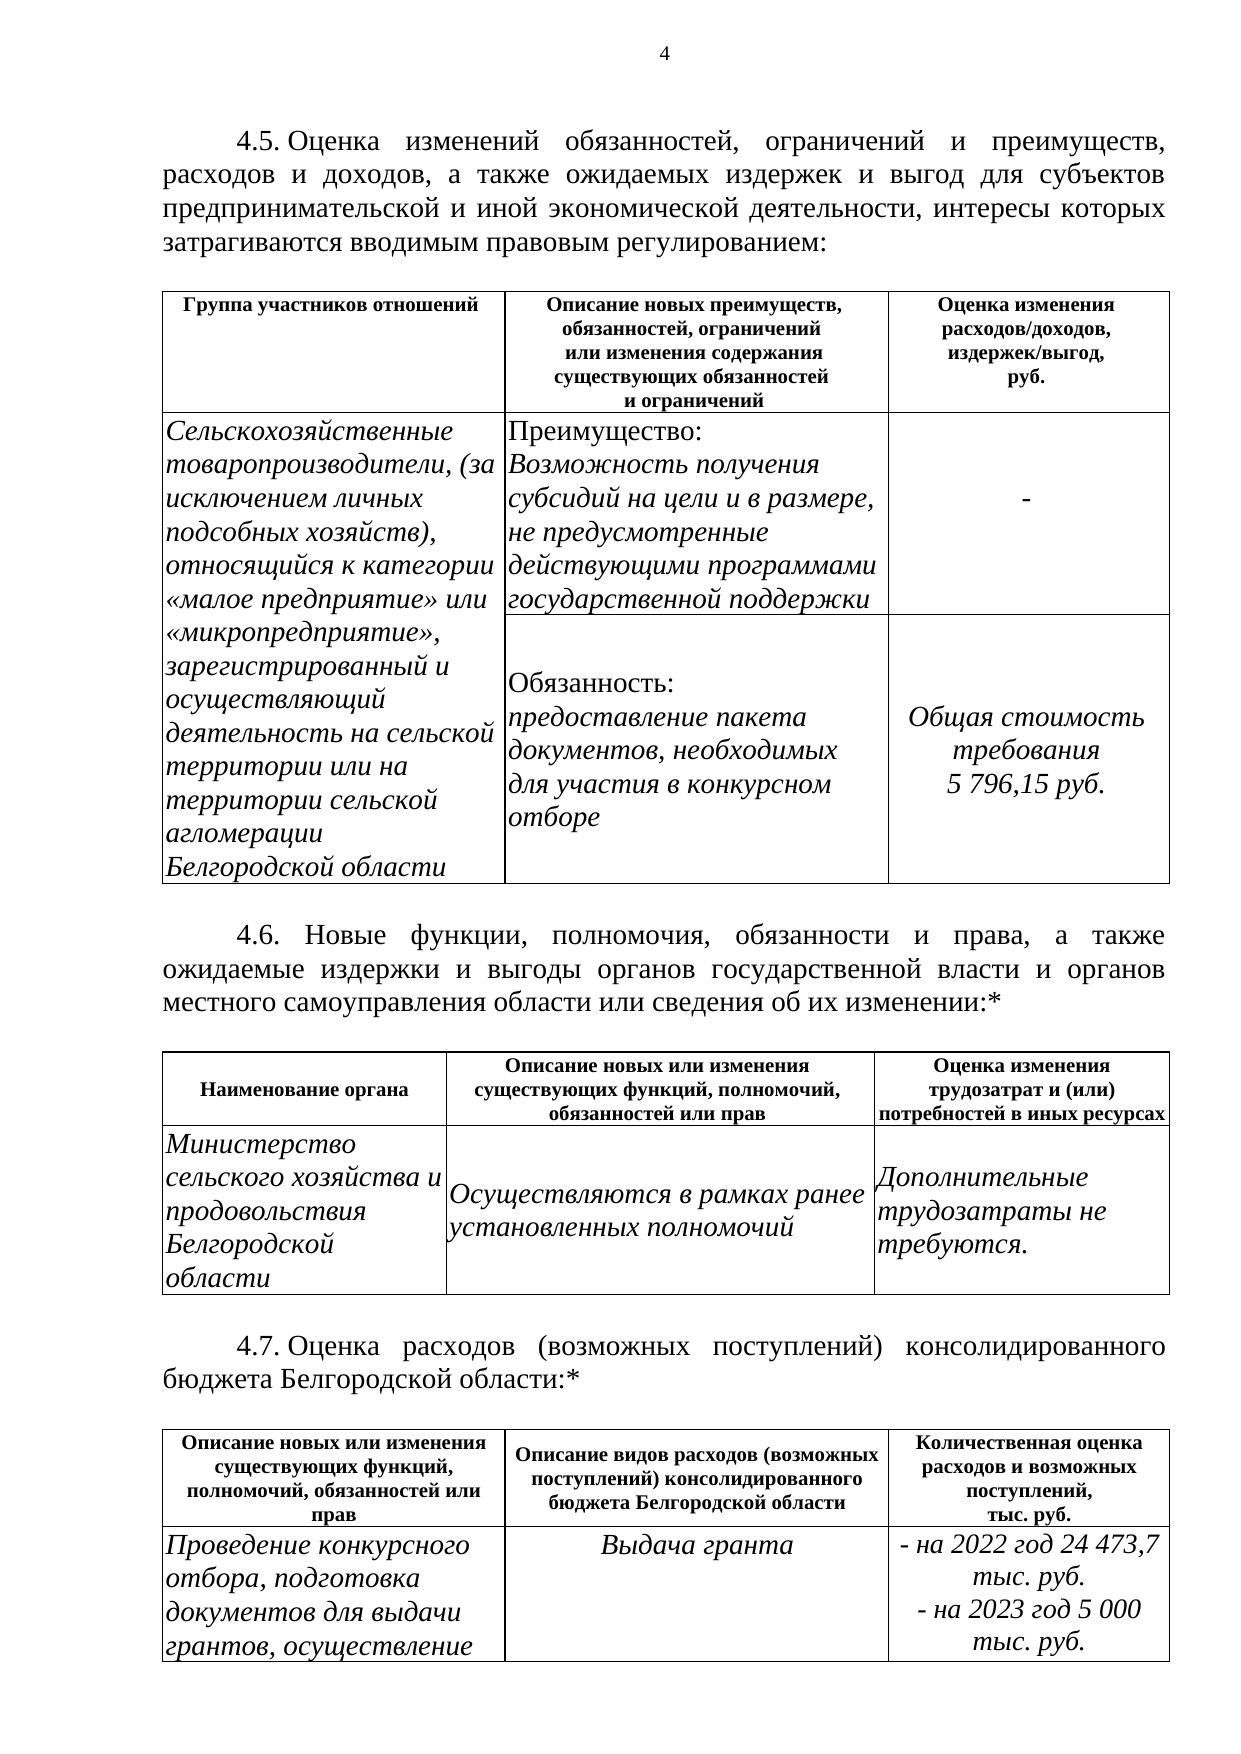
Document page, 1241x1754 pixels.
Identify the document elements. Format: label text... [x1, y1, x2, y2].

table_header Наименование органа [163, 1053, 446, 1125]
table_header Описание новых или изменения существующих функций, полномочий, обязанностей или прав [447, 1053, 874, 1125]
table_header Группа участников отношений [163, 292, 504, 412]
table_cell Выдача гранта [506, 1527, 888, 1661]
table_cell Общая стоимость требования 5 796,15 руб. [889, 615, 1169, 883]
table_header Оценка изменения трудозатрат и (или) потребностей в иных ресурсах [875, 1053, 1169, 1125]
table_cell Сельскохозяйственные товаропроизводители, (за исключением личных подсобных хозяйств), относящийся к категории «малое предприятие» или «микропредприятие», зарегистрированный и осуществляющий деятельность на сельской территории или на территории сельской агломерации Белгородской области [163, 413, 504, 883]
table_cell - [889, 413, 1169, 614]
table_header Описание видов расходов (возможных поступлений) консолидированного бюджета Белгородской области [506, 1430, 888, 1526]
text 4.7. Оценка расходов (возможных поступлений) консолидированного бюджета Белгородской области:* [162, 1328, 1166, 1395]
table_header Описание новых или изменения существующих функций, полномочий, обязанностей или прав [163, 1430, 504, 1526]
table_cell Осуществляются в рамках ранее установленных полномочий [447, 1126, 874, 1293]
table_cell Дополнительные трудозатраты не требуются. [875, 1126, 1169, 1293]
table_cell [163, 1527, 504, 1661]
table_cell Обязанность: предоставление пакета документов, необходимых для участия в конкурсном отборе [506, 615, 888, 883]
table_header Количественная оценка расходов и возможных поступлений, тыс. руб. [889, 1430, 1169, 1526]
table_header Оценка изменения расходов/доходов, издержек/выгод, руб. [889, 292, 1169, 412]
table_cell Министерство сельского хозяйства и продовольствия Белгородской области [163, 1126, 446, 1293]
table_cell Преимущество: Возможность получения субсидий на цели и в размере, не предусмотренные действующими программами государственной поддержки [506, 413, 888, 614]
text 4.6. Новые функции, полномочия, обязанности и права, а также ожидаемые издержки и выгоды органов государственной власти и органов местного самоуправления области или сведения об их изменении:* [162, 917, 1166, 1018]
table_header Описание новых преимуществ, обязанностей, ограничений или изменения содержания существующих обязанностей и ограничений [506, 292, 888, 412]
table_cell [889, 1527, 1169, 1661]
text 4.5. Оценка изменений обязанностей, ограничений и преимуществ, расходов и доходов, а также ожидаемых издержек и выгод для субъектов предпринимательской и иной экономической деятельности, интересы которых затрагиваются вводимым правовым регулированием: [162, 123, 1166, 257]
